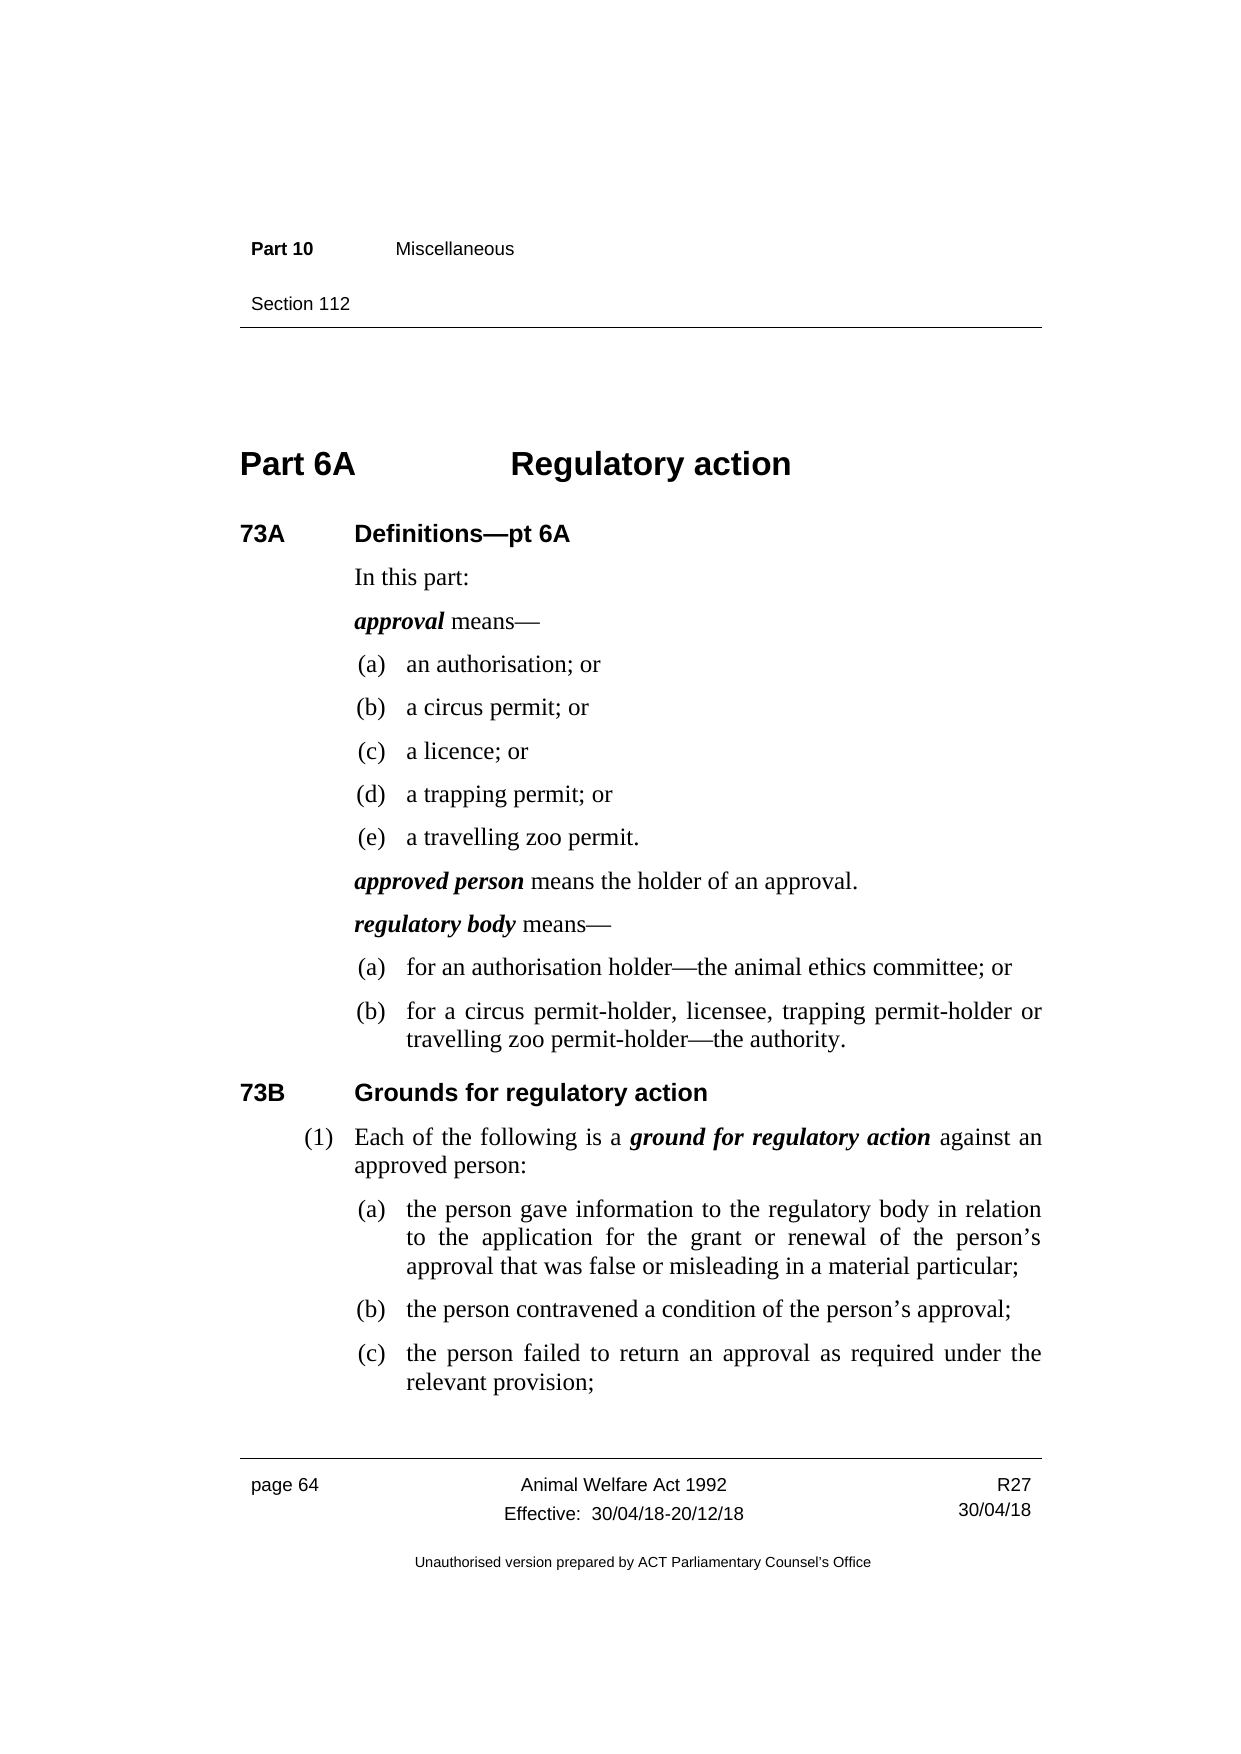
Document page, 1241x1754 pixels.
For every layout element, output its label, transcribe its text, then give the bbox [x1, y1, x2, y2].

text (a) for an authorisation holder—the animal ethics committee; or [239, 952, 1042, 981]
text (c) a licence; or [239, 736, 1042, 764]
text approval means— [354, 606, 1042, 634]
text In this part: [354, 562, 1042, 591]
text (d) a trapping permit; or [239, 779, 1042, 808]
text (c) the person failed to return an approval as required under the relevant provision; [239, 1338, 1042, 1395]
text 73B Grounds for regulatory action [239, 1078, 1042, 1107]
text Part 6A Regulatory action [239, 444, 1042, 482]
text approved person means the holder of an approval. [354, 866, 1042, 894]
text (a) the person gave information to the regulatory body in relation to the application for the grant or renewal of the person’s approval that was false or misleading in a material particular; [239, 1194, 1042, 1280]
text (b) a circus permit; or [239, 692, 1042, 721]
text (a) an authorisation; or [239, 649, 1042, 678]
text regulatory body means— [354, 909, 1042, 938]
text (b) the person contravened a condition of the person’s approval; [239, 1294, 1042, 1323]
text (b) for a circus permit-holder, licensee, trapping permit-holder or travelling zoo permit-holder—the authority. [239, 996, 1042, 1053]
text (1) Each of the following is a ground for regulatory action against an approved person: [239, 1122, 1042, 1179]
text (e) a travelling zoo permit. [239, 822, 1042, 851]
text 73A Definitions—pt 6A [239, 519, 1042, 548]
